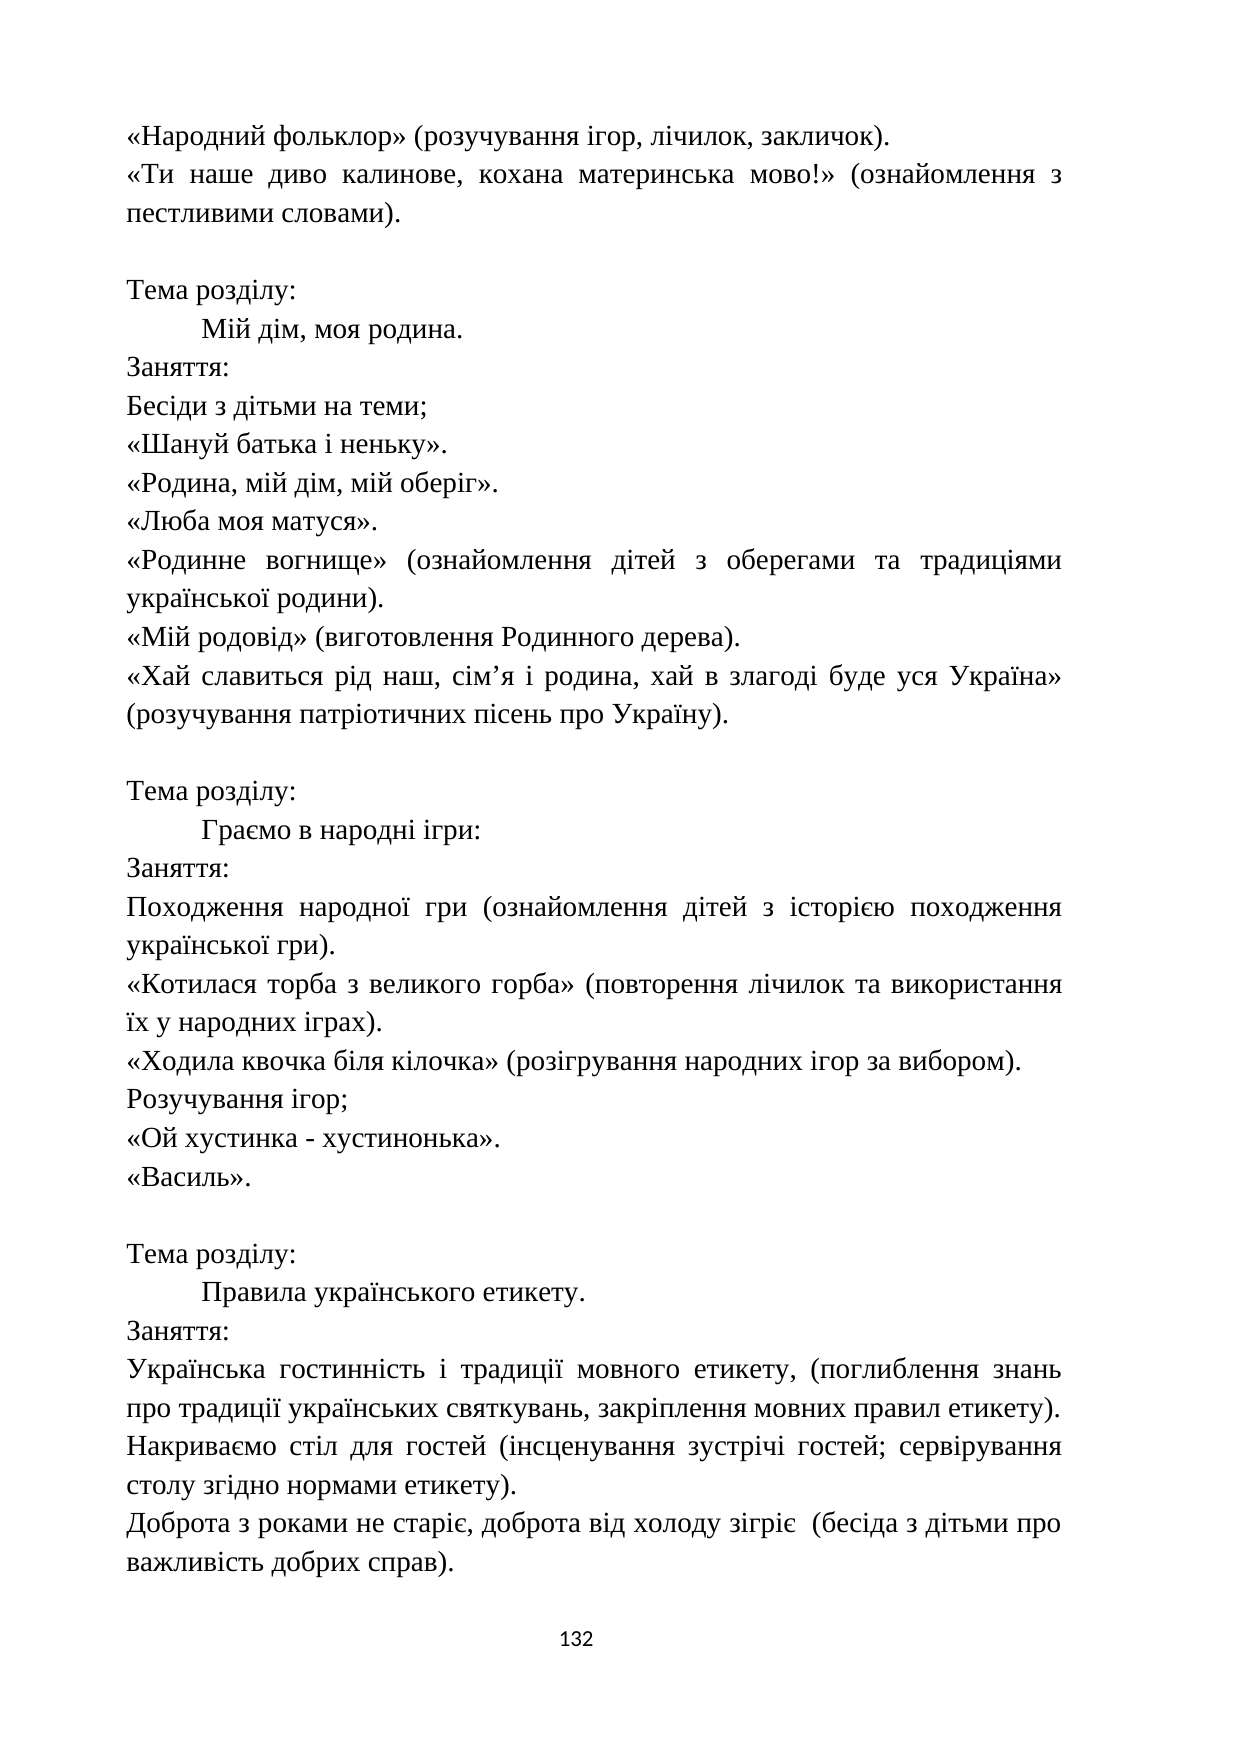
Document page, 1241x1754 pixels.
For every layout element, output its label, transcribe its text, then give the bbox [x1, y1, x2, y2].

text Правила українського етикету. [201, 1274, 1063, 1308]
text Мій дім, моя родина. [201, 311, 1063, 344]
text «Шануй батька і неньку». [126, 426, 1063, 460]
text Тема розділу: [126, 1236, 1063, 1269]
text «Народний фольклор» (розучування ігор, лічилок, закличок). [126, 118, 1063, 152]
text «Котилася торба з великого горба» (повторення лічилок та використання їх у народних іграх). [126, 966, 1063, 1038]
text Походження народної гри (ознайомлення дітей з історією походження української гри). [126, 889, 1063, 961]
text «Ти наше диво калинове, кохана материнська мово!» (ознайомлення з пестливими словами). [126, 157, 1063, 229]
text «Ой хустинка - хустинонька». [126, 1120, 1063, 1154]
text Заняття: [126, 1313, 1063, 1346]
text Українська гостинність і традиції мовного етикету, (поглиблення знань про традиції українських святкувань, закріплення мовних правил етикету). [126, 1351, 1063, 1423]
text «Люба моя матуся». [126, 503, 1063, 537]
text «Василь». [126, 1159, 1063, 1192]
text Граємо в народні ігри: [201, 812, 1063, 845]
text Доброта з роками не старіє, доброта від холоду зігріє (бесіда з дітьми про важливість добрих справ). [126, 1506, 1063, 1578]
text «Родина, мій дім, мій оберіг». [126, 465, 1063, 498]
text Тема розділу: [126, 773, 1063, 807]
text Заняття: [126, 349, 1063, 383]
text «Ходила квочка біля кілочка» (розігрування народних ігор за вибором). [126, 1043, 1063, 1077]
text «Мій родовід» (виготовлення Родинного дерева). [126, 619, 1063, 653]
text «Хай славиться рід наш, сім’я і родина, хай в злагоді буде уся Україна» (розучування патріотичних пісень про Україну). [126, 658, 1063, 730]
text Тема розділу: [126, 272, 1063, 306]
text Накриваємо стіл для гостей (інсценування зустрічі гостей; сервірування столу згідно нормами етикету). [126, 1428, 1063, 1501]
text Заняття: [126, 850, 1063, 884]
text Бесіди з дітьми на теми; [126, 388, 1063, 421]
text «Родинне вогнище» (ознайомлення дітей з оберегами та традиціями української родини). [126, 542, 1063, 614]
text Розучування ігор; [126, 1082, 1063, 1115]
